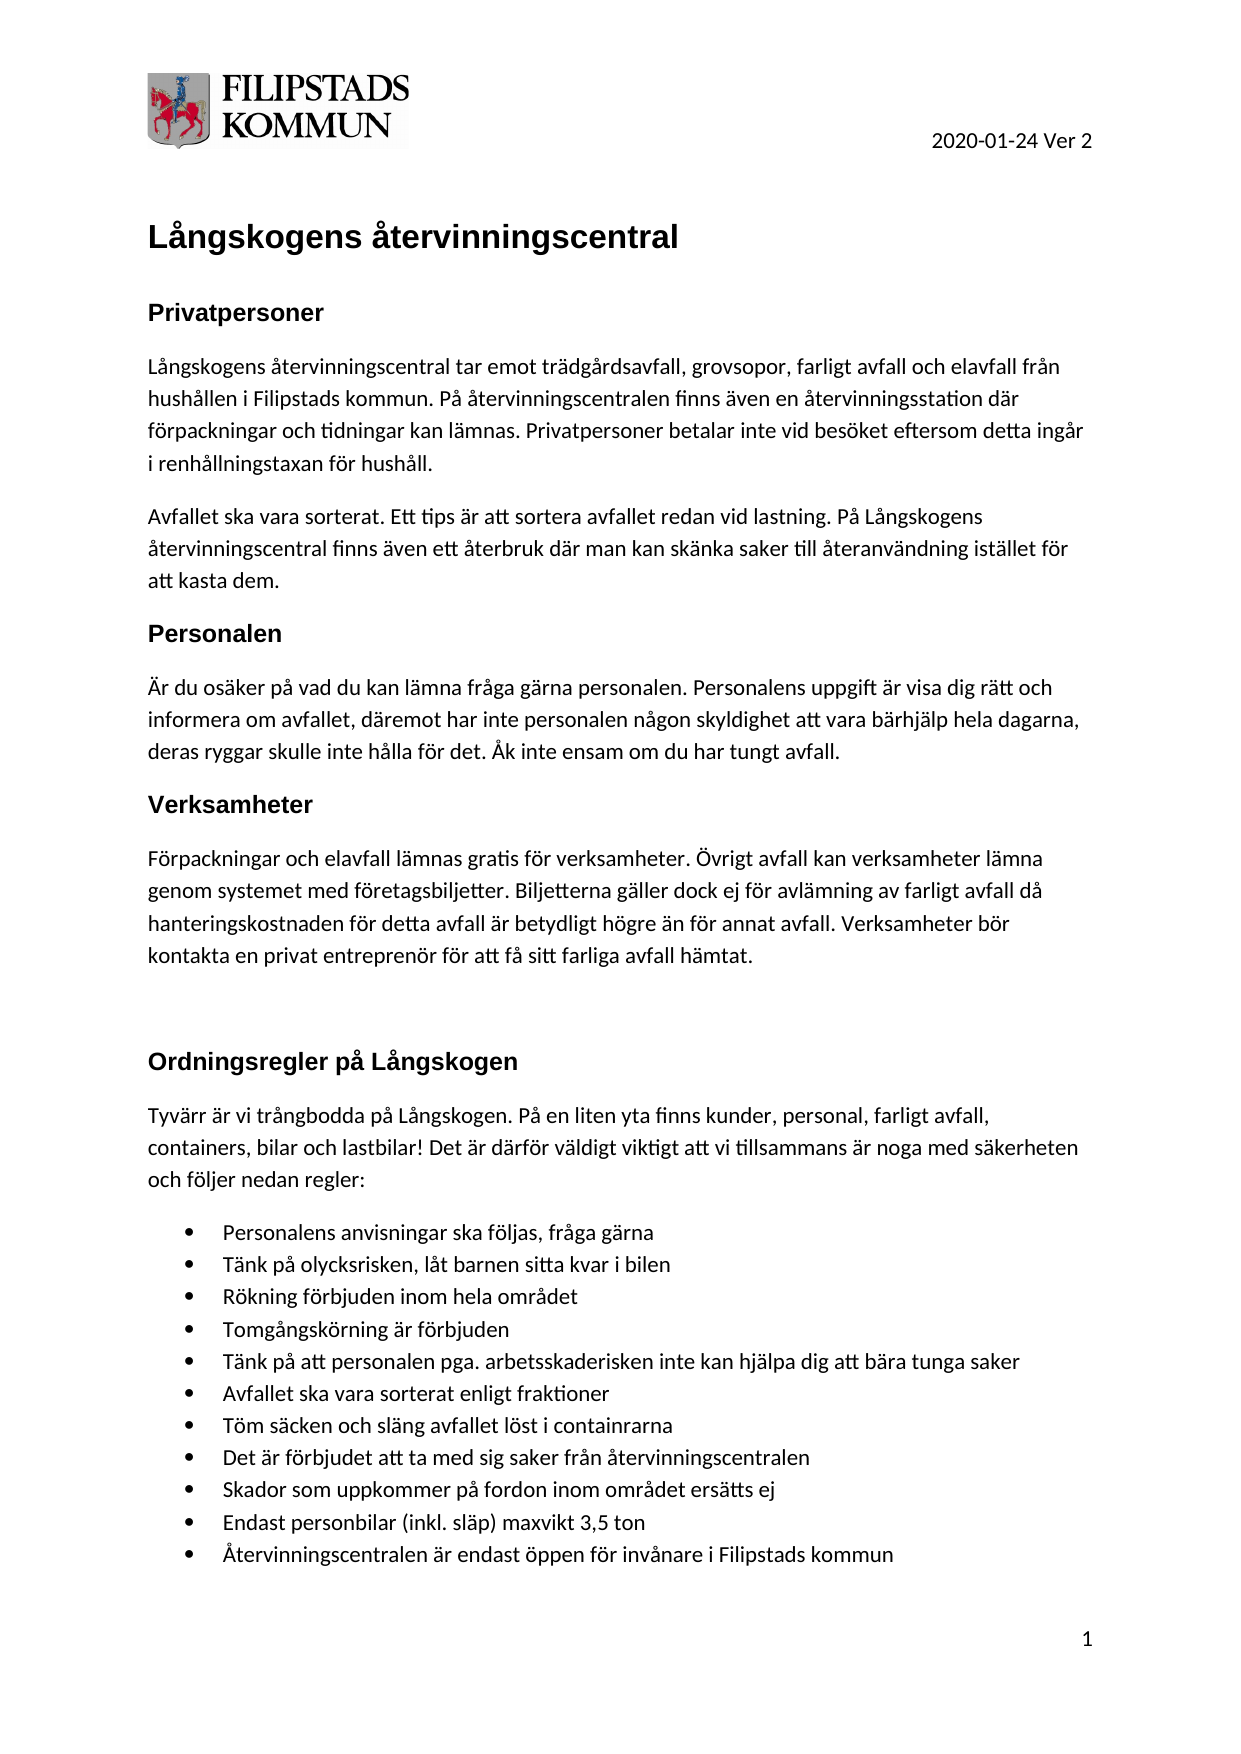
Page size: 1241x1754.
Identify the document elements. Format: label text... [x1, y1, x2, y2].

text Avfallet ska vara sorterat. Ett tips är att sortera avfallet redan vid lastning. På Långskogens återvinningscentral finns även ett återbruk där man kan skänka saker till återanvändning istället för att kasta dem. [148, 502, 1093, 594]
list Endast personbilar (inkl. släp) maxvikt 3,5 ton [185, 1508, 1093, 1536]
text Långskogens återvinningscentral tar emot trädgårdsavfall, grovsopor, farligt avfall och elavfall från hushållen i Filipstads kommun. På återvinningscentralen finns även en återvinningsstation där förpackningar och tidningar kan lämnas. Privatpersoner betalar inte vid besöket eftersom detta ingår i renhållningstaxan för hushåll. [148, 352, 1093, 477]
list Det är förbjudet att ta med sig saker från återvinningscentralen [185, 1443, 1093, 1471]
list Tänk på att personalen pga. arbetsskaderisken inte kan hjälpa dig att bära tunga saker [185, 1347, 1093, 1375]
text Verksamheter [148, 790, 1093, 819]
list Tomgångskörning är förbjuden [185, 1315, 1093, 1343]
list Avfallet ska vara sorterat enligt fraktioner [185, 1379, 1093, 1407]
text Tyvärr är vi trångbodda på Långskogen. På en liten yta finns kunder, personal, farligt avfall, containers, bilar och lastbilar! Det är därför väldigt viktigt att vi tillsammans är noga med säkerheten och följer nedan regler: [148, 1101, 1093, 1193]
list Töm säcken och släng avfallet löst i containrarna [185, 1411, 1093, 1439]
text Förpackningar och elavfall lämnas gratis för verksamheter. Övrigt avfall kan verksamheter lämna genom systemet med företagsbiljetter. Biljetterna gäller dock ej för avlämning av farligt avfall då hanteringskostnaden för detta avfall är betydligt högre än för annat avfall. Verksamheter bör kontakta en privat entreprenör för att få sitt farliga avfall hämtat. [148, 844, 1093, 969]
list Personalens anvisningar ska följas, fråga gärna [185, 1218, 1093, 1246]
text Personalen [148, 619, 1093, 648]
text Privatpersoner [148, 298, 1093, 327]
list Rökning förbjuden inom hela området [185, 1282, 1093, 1311]
text Är du osäker på vad du kan lämna fråga gärna personalen. Personalens uppgift är visa dig rätt och informera om avfallet, däremot har inte personalen någon skyldighet att vara bärhjälp hela dagarna, deras ryggar skulle inte hålla för det. Åk inte ensam om du har tungt avfall. [148, 673, 1093, 765]
list Återvinningscentralen är endast öppen för invånare i Filipstads kommun [185, 1540, 1093, 1568]
list Skador som uppkommer på fordon inom området ersätts ej [185, 1476, 1093, 1504]
subtitle Långskogens återvinningscentral [148, 217, 1093, 255]
list Tänk på olycksrisken, låt barnen sitta kvar i bilen [185, 1250, 1093, 1278]
text Ordningsregler på Långskogen [148, 1047, 1093, 1076]
picture [147, 73, 409, 149]
